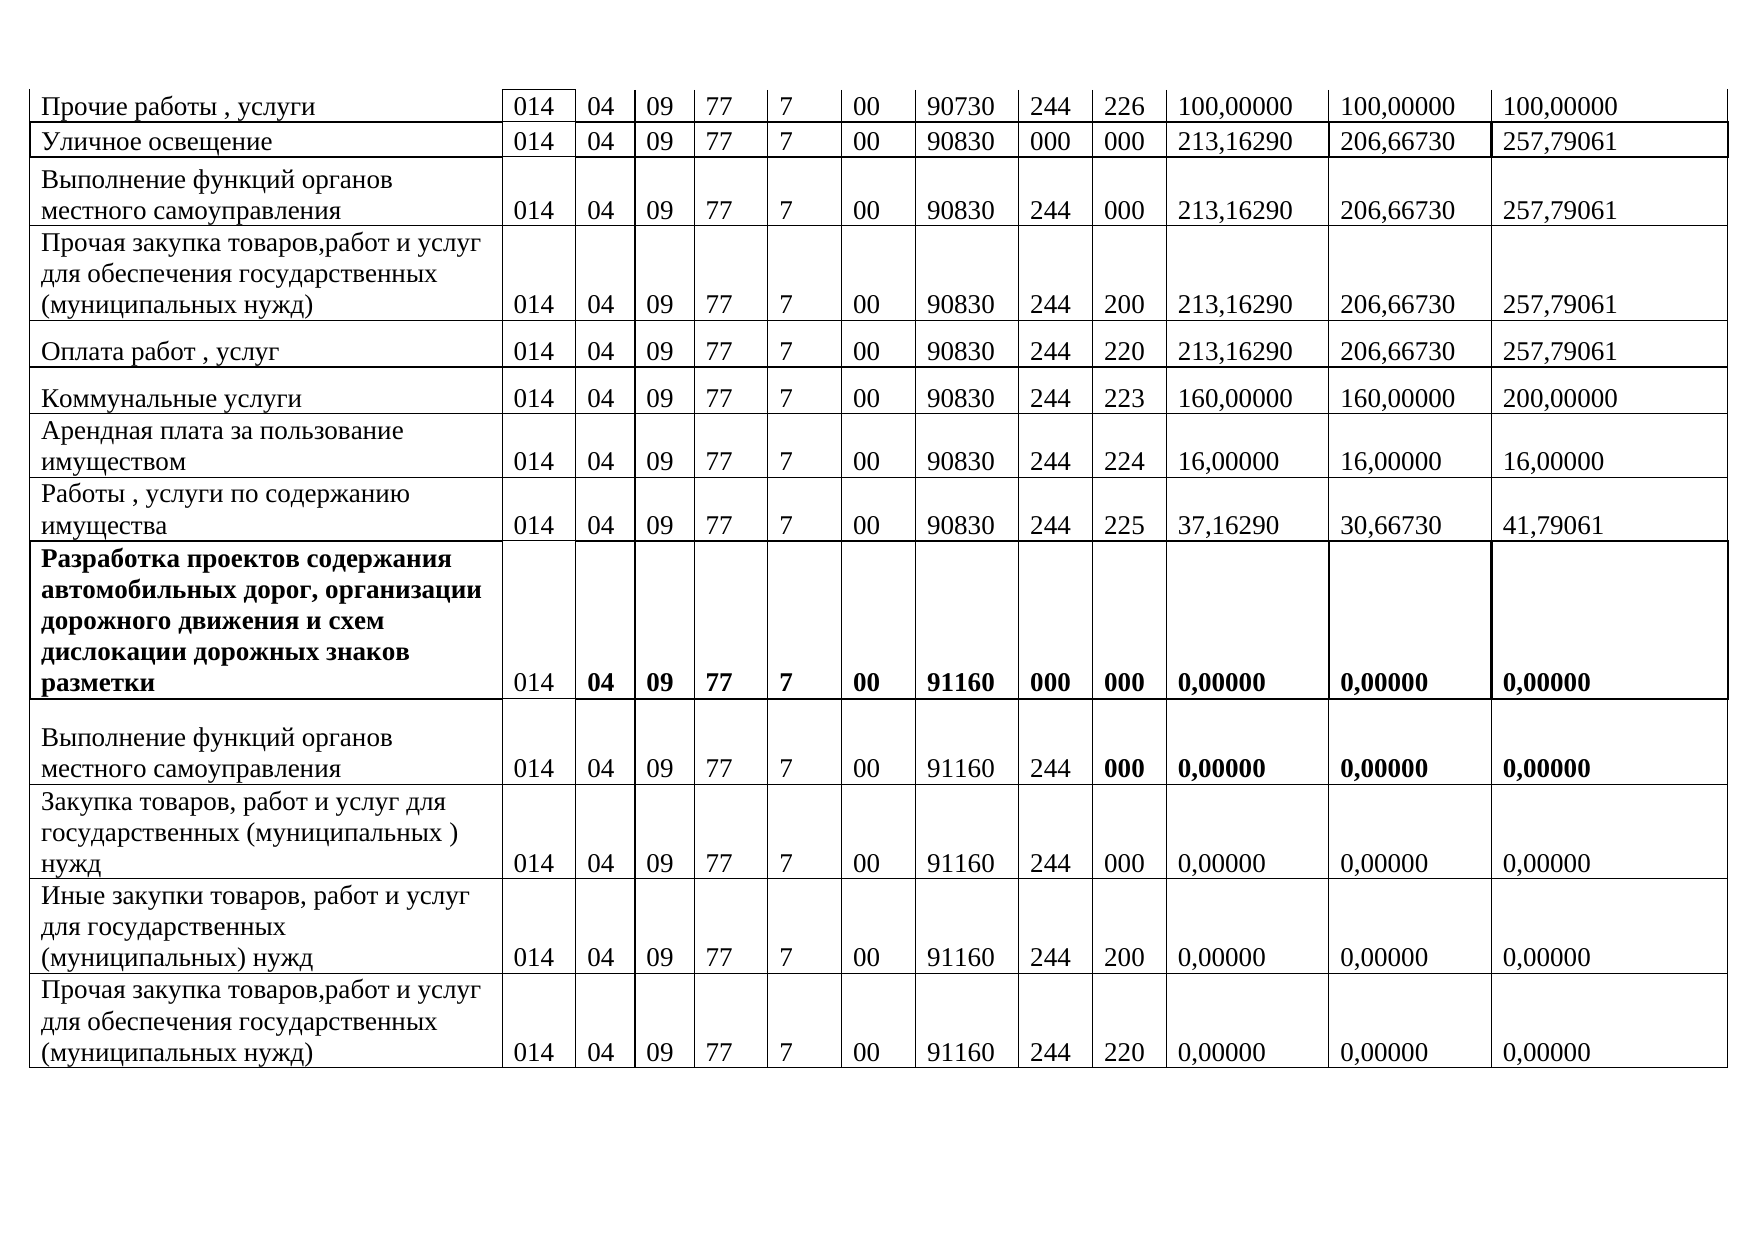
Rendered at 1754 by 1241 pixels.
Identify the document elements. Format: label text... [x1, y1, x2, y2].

table_cell 09 [636, 785, 694, 878]
table_cell 225 [1093, 478, 1166, 540]
table_cell Закупка товаров, работ и услуг для государственных (муниципальных ) нужд [30, 785, 502, 878]
table_cell 90830 [916, 226, 1018, 319]
table_cell 160,00000 [1167, 368, 1328, 413]
table_cell 90730 [916, 89, 1018, 121]
table_cell 257,79061 [1493, 123, 1727, 156]
table_cell 04 [576, 879, 634, 973]
table_cell 7 [768, 321, 841, 366]
table_cell 0,00000 [1492, 785, 1727, 878]
table_cell 77 [695, 414, 767, 477]
table_cell 41,79061 [1492, 478, 1727, 540]
table_cell Прочие работы , услуги [30, 89, 502, 121]
table_cell Выполнение функций органов местного самоуправления [30, 700, 502, 784]
table_cell 04 [576, 368, 634, 413]
table_cell 04 [576, 321, 634, 366]
table_cell 213,16290 [1167, 123, 1328, 156]
table_cell 00 [842, 974, 915, 1067]
table_cell 7 [768, 89, 841, 121]
table_cell 0,00000 [1329, 785, 1491, 878]
table_cell 00 [842, 226, 915, 319]
table_cell 244 [1019, 478, 1092, 540]
table_cell 160,00000 [1329, 368, 1491, 413]
table_cell 09 [636, 478, 694, 540]
table_cell 77 [695, 879, 767, 973]
table_cell 04 [576, 89, 635, 121]
table_cell 77 [695, 542, 767, 698]
table_cell 244 [1019, 414, 1092, 477]
table_cell 90830 [916, 478, 1018, 540]
table_cell 77 [695, 158, 767, 225]
table_cell 257,79061 [1492, 226, 1727, 319]
table_cell 00 [842, 368, 915, 413]
table_cell 09 [636, 368, 694, 413]
table_cell 90830 [916, 123, 1018, 156]
table_cell 04 [576, 785, 634, 878]
table_cell Разработка проектов содержания автомобильных дорог, организации дорожного движения и схем дислокации дорожных знаков разметки [31, 542, 502, 698]
table_cell 220 [1093, 321, 1166, 366]
table_cell 77 [695, 785, 767, 878]
table_cell 7 [768, 974, 841, 1067]
table_cell 100,00000 [1329, 89, 1491, 121]
table_cell 0,00000 [1492, 879, 1727, 973]
table_cell 09 [636, 89, 694, 121]
table_cell 0,00000 [1492, 700, 1727, 784]
table_cell 04 [576, 158, 634, 225]
table_cell 0,00000 [1167, 542, 1328, 698]
table_cell 000 [1093, 123, 1166, 156]
table_cell 7 [768, 879, 841, 973]
table_cell 014 [503, 157, 575, 225]
table_cell 7 [768, 700, 841, 784]
table_cell 244 [1019, 321, 1092, 366]
table_cell 220 [1093, 974, 1166, 1067]
table_cell 0,00000 [1167, 785, 1328, 878]
table_cell 213,16290 [1167, 158, 1328, 225]
table_cell 77 [695, 478, 767, 540]
table_cell 77 [695, 89, 767, 121]
table_cell 04 [576, 414, 634, 477]
table_cell 16,00000 [1492, 414, 1727, 477]
table_cell 244 [1019, 226, 1092, 319]
table_cell 014 [503, 785, 575, 878]
table_cell 00 [842, 414, 915, 477]
table_cell 014 [503, 541, 575, 698]
table_cell 0,00000 [1329, 879, 1491, 973]
table_cell 09 [636, 414, 694, 477]
table_cell 04 [576, 226, 634, 319]
table_cell 224 [1093, 414, 1166, 477]
table_cell 00 [842, 478, 915, 540]
table_cell 37,16290 [1167, 478, 1328, 540]
table_cell 206,66730 [1330, 123, 1490, 156]
table_cell 200 [1093, 879, 1166, 973]
table_cell 100,00000 [1492, 89, 1727, 121]
table_cell 0,00000 [1167, 879, 1328, 973]
table_cell 91160 [916, 785, 1018, 878]
table_cell Прочая закупка товаров,работ и услуг для обеспечения государственных (муниципальных нужд) [30, 226, 502, 319]
table_cell 00 [842, 89, 915, 121]
table_cell Прочая закупка товаров,работ и услуг для обеспечения государственных (муниципальных нужд) [30, 974, 502, 1067]
table_cell 244 [1019, 368, 1092, 413]
table_cell 244 [1019, 700, 1092, 784]
table_cell 000 [1019, 123, 1092, 156]
table_cell 014 [503, 122, 575, 156]
table_cell 09 [636, 700, 694, 784]
table_cell 91160 [916, 700, 1018, 784]
table_cell 0,00000 [1329, 974, 1491, 1067]
table_cell 00 [842, 158, 915, 225]
table_cell 09 [636, 158, 694, 225]
table_cell 00 [842, 700, 915, 784]
table_cell 014 [503, 368, 575, 413]
table_cell 09 [636, 879, 694, 973]
table_cell 100,00000 [1167, 89, 1328, 121]
table_cell 206,66730 [1329, 321, 1491, 366]
table_cell 77 [695, 226, 767, 319]
table_cell 244 [1019, 974, 1092, 1067]
table_cell 00 [842, 123, 915, 156]
table_cell 09 [636, 321, 694, 366]
table_cell 7 [768, 158, 841, 225]
table_cell 04 [576, 542, 634, 698]
table_cell 014 [503, 478, 575, 540]
table_cell 04 [576, 974, 634, 1067]
table_cell Оплата работ , услуг [30, 321, 502, 366]
table_cell 244 [1019, 158, 1092, 225]
table_cell 244 [1019, 879, 1092, 973]
table_cell 04 [576, 700, 634, 784]
table_cell 014 [503, 879, 575, 973]
table_cell 200 [1093, 226, 1166, 319]
table_cell 014 [503, 414, 575, 477]
table_cell 30,66730 [1329, 478, 1491, 540]
table_cell Иные закупки товаров, работ и услуг для государственных (муниципальных) нужд [30, 879, 502, 973]
table_cell Работы , услуги по содержанию имущества [30, 478, 502, 540]
table_cell Арендная плата за пользование имуществом [30, 414, 502, 477]
table_cell 00 [842, 542, 915, 698]
table_cell 09 [636, 974, 694, 1067]
table_cell 91160 [916, 974, 1018, 1067]
table_cell 7 [768, 542, 841, 698]
table_cell 7 [768, 123, 841, 156]
table_cell 200,00000 [1492, 368, 1727, 413]
table_cell 77 [695, 123, 767, 156]
table_cell Уличное освещение [31, 123, 502, 156]
table_cell 0,00000 [1167, 700, 1328, 784]
table_cell 213,16290 [1167, 321, 1328, 366]
table_cell 90830 [916, 321, 1018, 366]
table_cell 90830 [916, 158, 1018, 225]
table_cell 90830 [916, 368, 1018, 413]
table_cell 000 [1093, 700, 1166, 784]
table_cell 91160 [916, 542, 1018, 698]
table_cell 00 [842, 321, 915, 366]
table_cell 014 [503, 699, 575, 784]
table_cell 014 [503, 226, 575, 319]
table_cell 00 [842, 785, 915, 878]
table_cell 206,66730 [1329, 226, 1491, 319]
table_cell 014 [503, 90, 575, 121]
table_cell 77 [695, 368, 767, 413]
table_cell Коммунальные услуги [30, 368, 502, 413]
table_cell 7 [768, 368, 841, 413]
table_cell 00 [842, 879, 915, 973]
table_cell 7 [768, 414, 841, 477]
table_cell 7 [768, 785, 841, 878]
table_cell Выполнение функций органов местного самоуправления [30, 158, 502, 225]
table_cell 000 [1093, 542, 1166, 698]
table_cell 0,00000 [1492, 974, 1727, 1067]
table_cell 000 [1093, 785, 1166, 878]
table_cell 206,66730 [1329, 158, 1491, 225]
table_cell 000 [1093, 158, 1166, 225]
table_cell 226 [1093, 89, 1166, 121]
table_cell 014 [503, 974, 575, 1067]
table_cell 90830 [916, 414, 1018, 477]
table_cell 223 [1093, 368, 1166, 413]
table_cell 04 [576, 123, 634, 156]
table_cell 09 [636, 542, 694, 698]
table_cell 0,00000 [1329, 700, 1491, 784]
table_cell 244 [1019, 785, 1092, 878]
table_cell 91160 [916, 879, 1018, 973]
table_cell 014 [503, 321, 575, 366]
table_cell 09 [636, 226, 694, 319]
table_cell 213,16290 [1167, 226, 1328, 319]
table_cell 77 [695, 321, 767, 366]
table_cell 257,79061 [1492, 321, 1727, 366]
table_cell 04 [576, 478, 634, 540]
table_cell 16,00000 [1167, 414, 1328, 477]
table_cell 7 [768, 226, 841, 319]
table_cell 16,00000 [1329, 414, 1491, 477]
table_cell 0,00000 [1493, 542, 1727, 698]
table_cell 09 [636, 123, 694, 156]
table_cell 77 [695, 974, 767, 1067]
table_cell 244 [1019, 89, 1092, 121]
table_cell 000 [1019, 542, 1092, 698]
table_cell 7 [768, 478, 841, 540]
table_cell 257,79061 [1492, 158, 1727, 225]
table_cell 0,00000 [1167, 974, 1328, 1067]
table_cell 0,00000 [1330, 542, 1490, 698]
table_cell 77 [695, 700, 767, 784]
